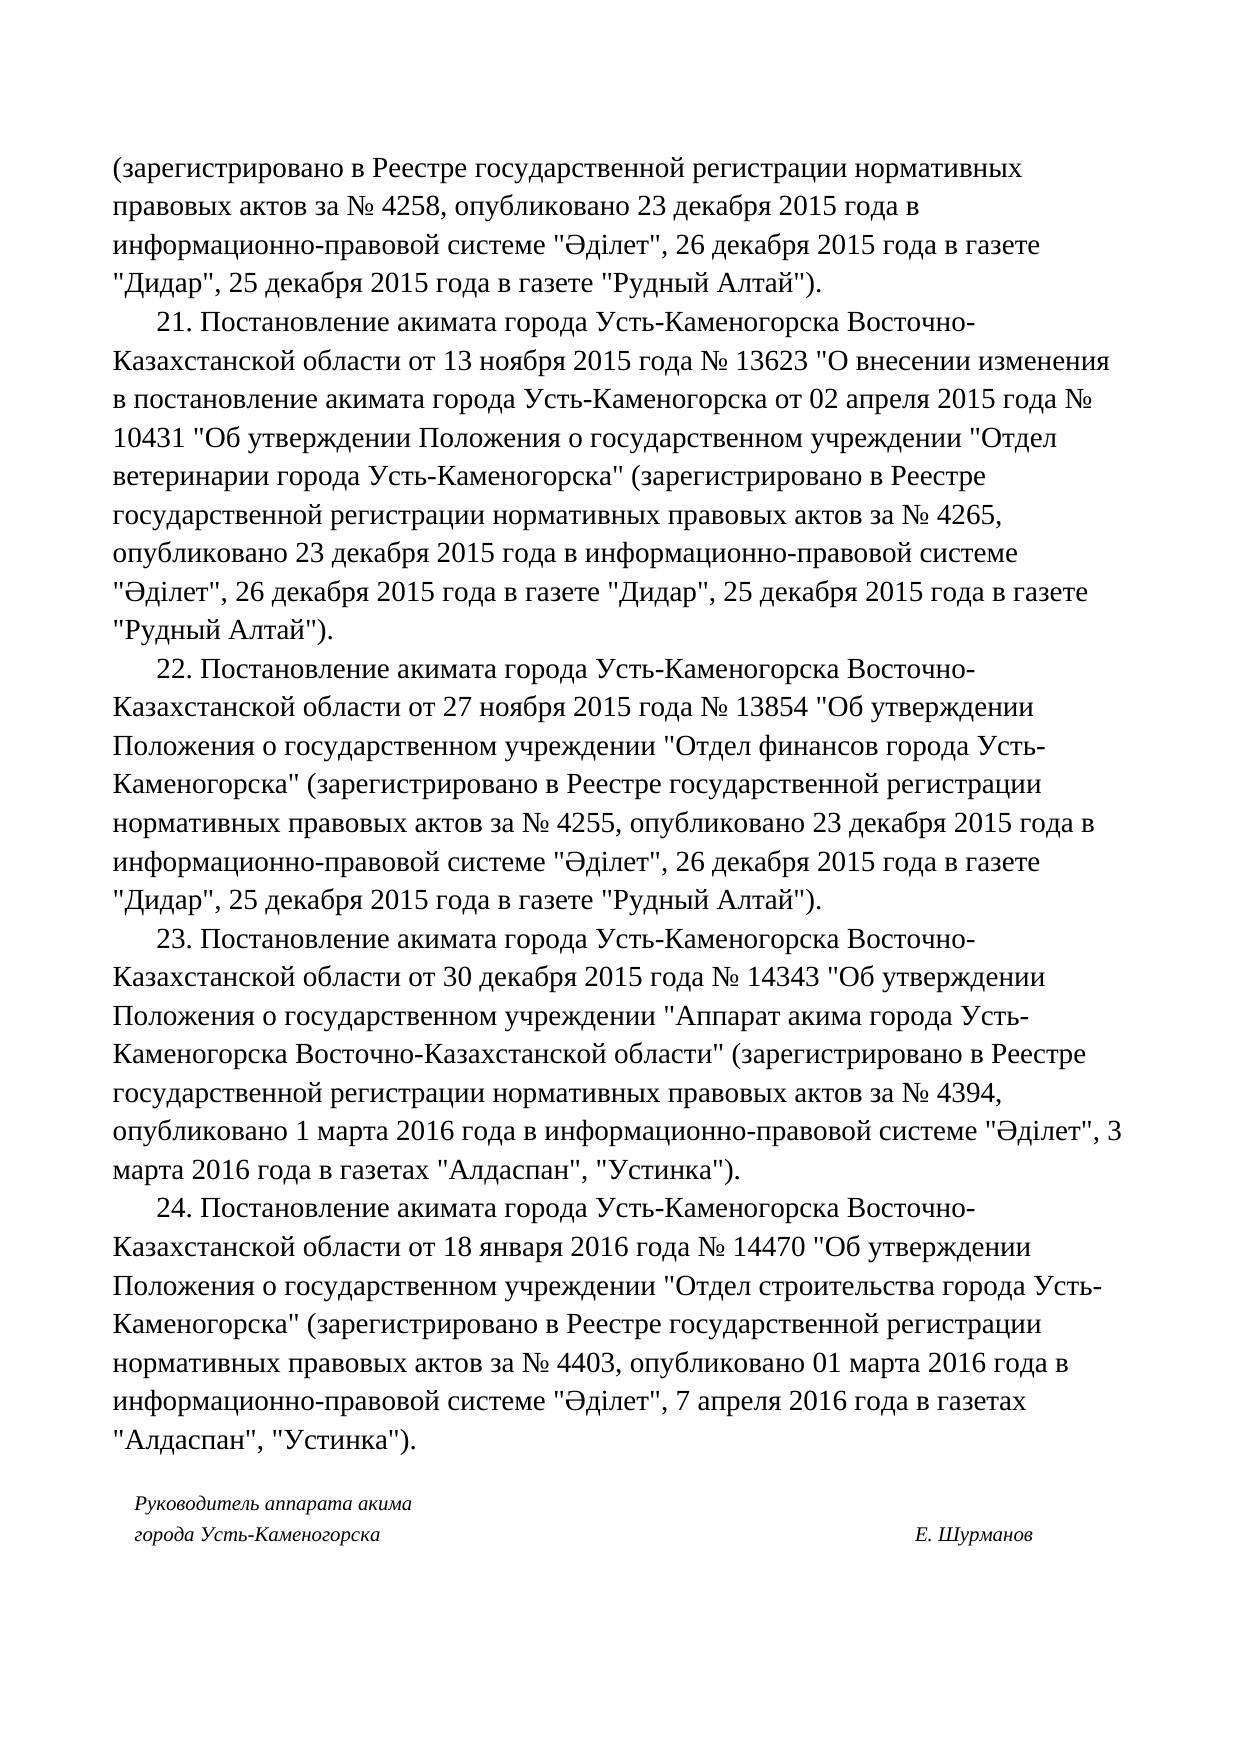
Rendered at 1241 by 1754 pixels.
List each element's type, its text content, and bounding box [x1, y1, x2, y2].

table_header Руководитель аппарата акима [101, 1490, 1240, 1521]
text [112, 150, 1128, 1486]
table_cell города Усть-Каменогорска [101, 1521, 913, 1552]
table_cell Е. Шурманов [913, 1521, 1240, 1552]
